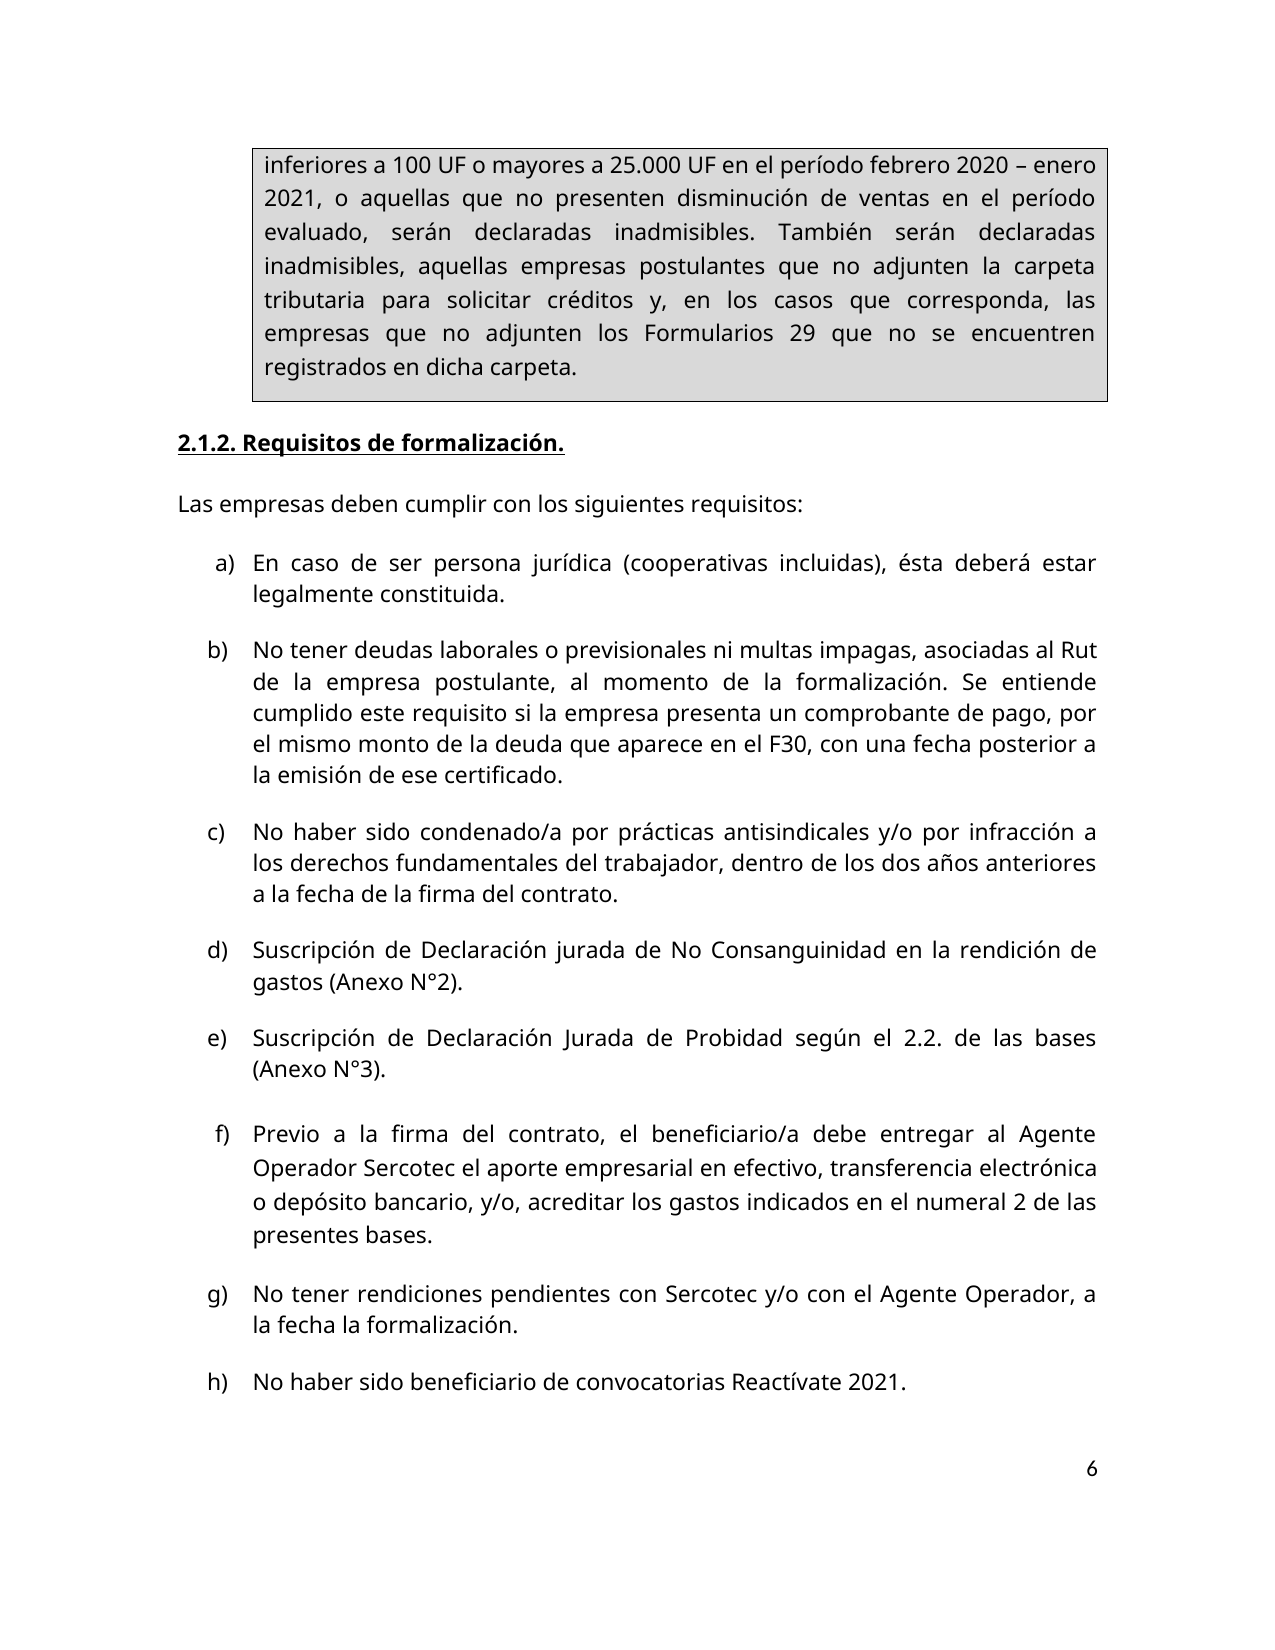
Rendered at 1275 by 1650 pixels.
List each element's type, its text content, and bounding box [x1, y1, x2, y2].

list No tener deudas laborales o previsionales ni multas impagas, asociadas al Rut de la empresa postulante, al momento de la formalización. Se entiende cumplido este requisito si la empresa presenta un comprobante de pago, por el mismo monto de la deuda que aparece en el F30, con una fecha posterior a la emisión de ese certificado. [207, 634, 1098, 791]
list Previo a la firma del contrato, el beneficiario/a debe entregar al Agente Operador Sercotec el aporte empresarial en efectivo, transferencia electrónica o depósito bancario, y/o, acreditar los gastos indicados en el numeral 2 de las presentes bases. [215, 1118, 1098, 1251]
text 2.1.2. Requisitos de formalización. [177, 427, 1098, 458]
list Suscripción de Declaración Jurada de Probidad según el 2.2. de las bases (Anexo N°3). [207, 1022, 1098, 1084]
list Suscripción de Declaración jurada de No Consanguinidad en la rendición de gastos (Anexo N°2). [207, 934, 1098, 997]
list No haber sido beneficiario de convocatorias Reactívate 2021. [207, 1366, 1098, 1397]
list En caso de ser persona jurídica (cooperativas incluidas), ésta deberá estar legalmente constituida. [215, 547, 1098, 609]
list No haber sido condenado/a por prácticas antisindicales y/o por infracción a los derechos fundamentales del trabajador, dentro de los dos años anteriores a la fecha de la firma del contrato. [207, 816, 1098, 909]
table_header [253, 149, 1107, 401]
list No tener rendiciones pendientes con Sercotec y/o con el Agente Operador, a la fecha la formalización. [207, 1278, 1098, 1341]
text Las empresas deben cumplir con los siguientes requisitos: [177, 488, 1098, 519]
